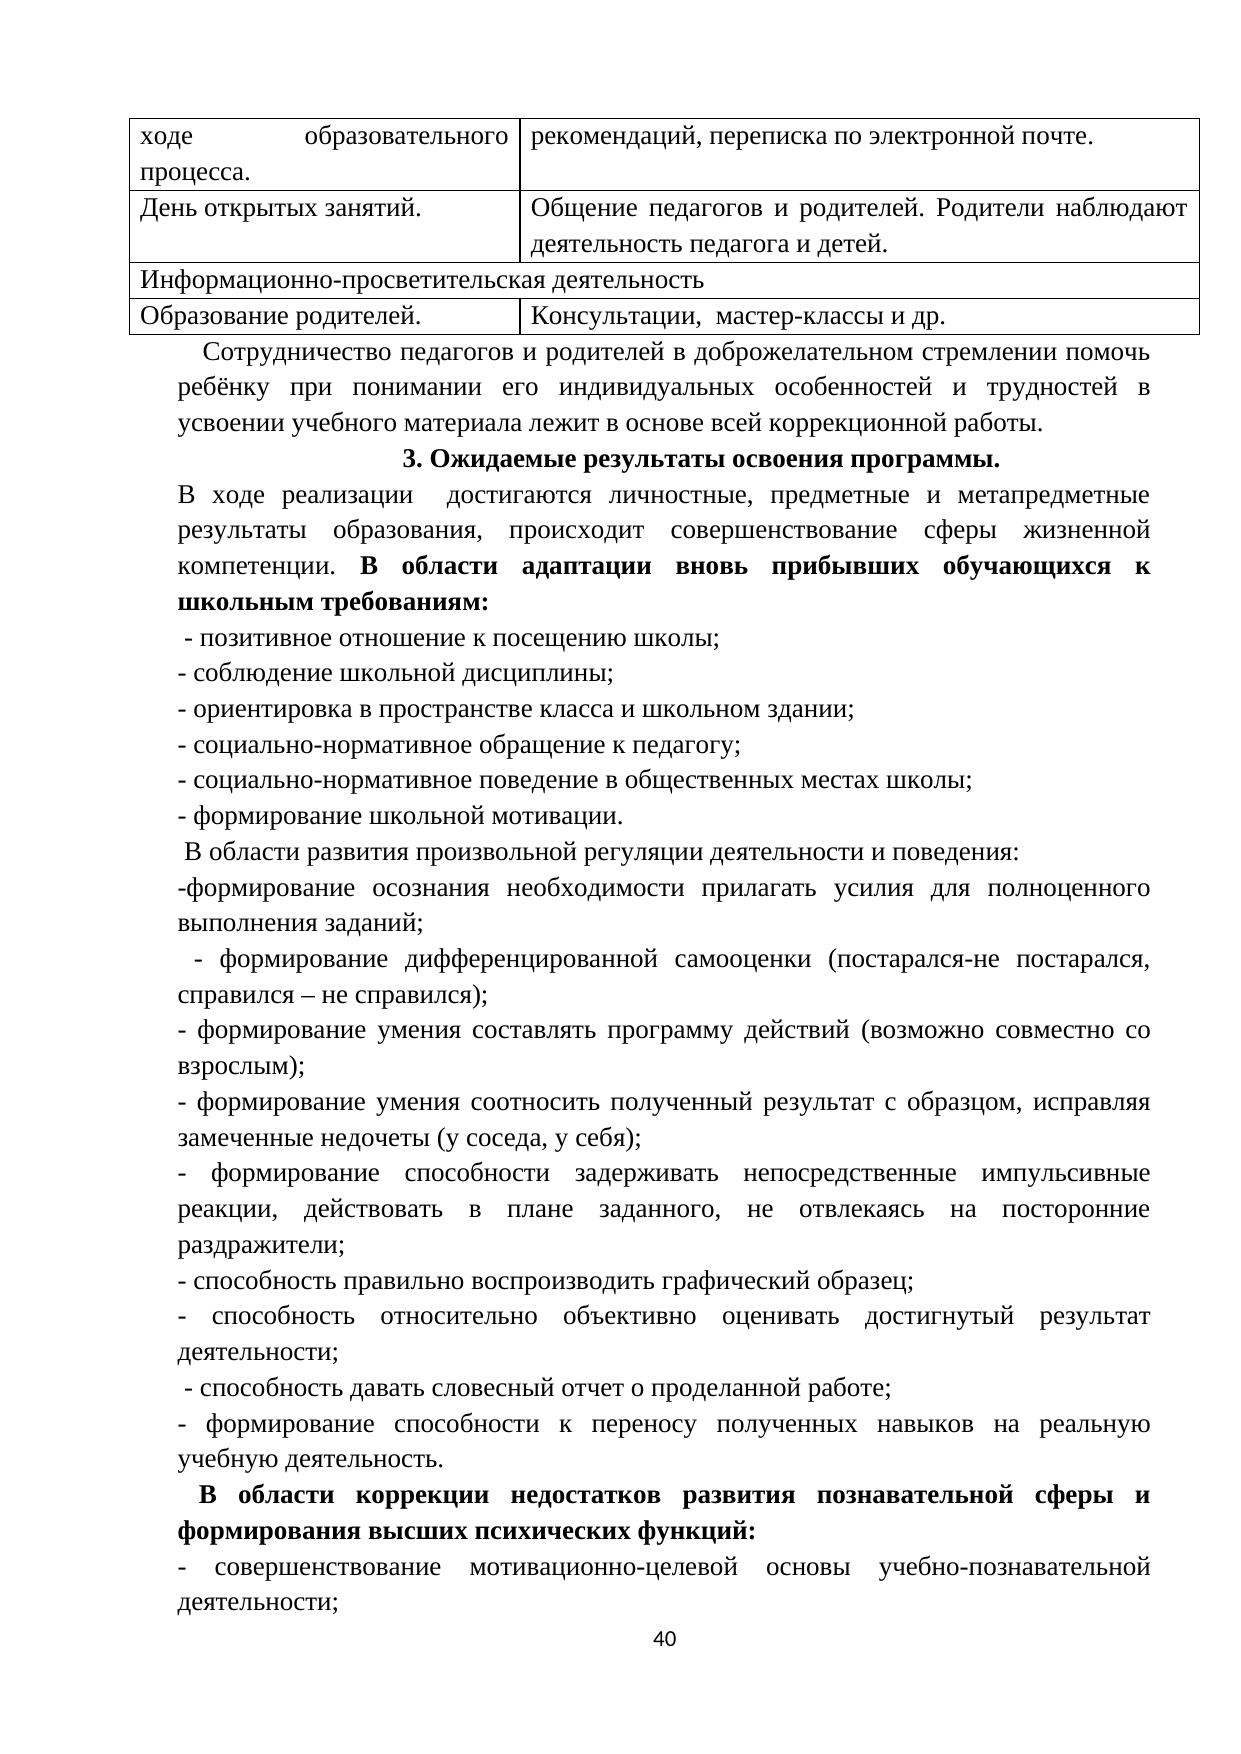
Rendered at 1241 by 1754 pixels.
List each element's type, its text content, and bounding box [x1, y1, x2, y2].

text - способность правильно воспроизводить графический образец; [177, 1264, 1152, 1295]
table_cell Общение педагогов и родителей. Родители наблюдают деятельность педагога и детей. [521, 191, 1199, 262]
text - способность относительно объективно оценивать достигнутый результат деятельности; [177, 1299, 1152, 1366]
text - формирование способности к переносу полученных навыков на реальную учебную деятельность. [177, 1407, 1152, 1473]
text - способность давать словесный отчет о проделанной работе; [177, 1371, 1152, 1402]
text -формирование осознания необходимости прилагать усилия для полноценного выполнения заданий; [177, 871, 1152, 938]
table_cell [521, 119, 1199, 190]
table_cell Консультации, мастер-классы и др. [521, 299, 1199, 334]
text 3. Ожидаемые результаты освоения программы. [177, 442, 1152, 473]
text - позитивное отношение к посещению школы; [177, 621, 1152, 652]
text - формирование умения соотносить полученный результат с образцом, исправляя замеченные недочеты (у соседа, у себя); [177, 1085, 1152, 1152]
text - ориентировка в пространстве класса и школьном здании; [177, 692, 1152, 723]
text - социально-нормативное поведение в общественных местах школы; [177, 763, 1152, 795]
table_cell День открытых занятий. [130, 191, 519, 262]
text Сотрудничество педагогов и родителей в доброжелательном стремлении помочь ребёнку при понимании его индивидуальных особенностей и трудностей в усвоении учебного материала лежит в основе всей коррекционной работы. [177, 402, 1152, 437]
text В ходе реализации достигаются личностные, предметные и метапредметные результаты образования, происходит совершенствование сферы жизненной компетенции. В области адаптации вновь прибывших обучающихся к школьным требованиям: [177, 478, 1152, 616]
text - совершенствование мотивационно-целевой основы учебно-познавательной деятельности; [177, 1549, 1152, 1616]
table_cell Информационно-просветительская деятельность [130, 263, 1199, 298]
text В области коррекции недостатков развития познавательной сферы и формирования высших психических функций: [177, 1478, 1152, 1545]
text - формирование способности задерживать непосредственные импульсивные реакции, действовать в плане заданного, не отвлекаясь на посторонние раздражители; [177, 1157, 1152, 1259]
table_cell Образование родителей. [130, 299, 519, 334]
text - соблюдение школьной дисциплины; [177, 656, 1152, 687]
text - формирование школьной мотивации. [177, 799, 1152, 830]
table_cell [130, 119, 519, 190]
text - формирование умения составлять программу действий (возможно совместно со взрослым); [177, 1014, 1152, 1081]
text - социально-нормативное обращение к педагогу; [177, 728, 1152, 759]
text - формирование дифференцированной самооценки (постарался-не постарался, справился – не справился); [177, 942, 1152, 1009]
text В области развития произвольной регуляции деятельности и поведения: [177, 835, 1152, 866]
